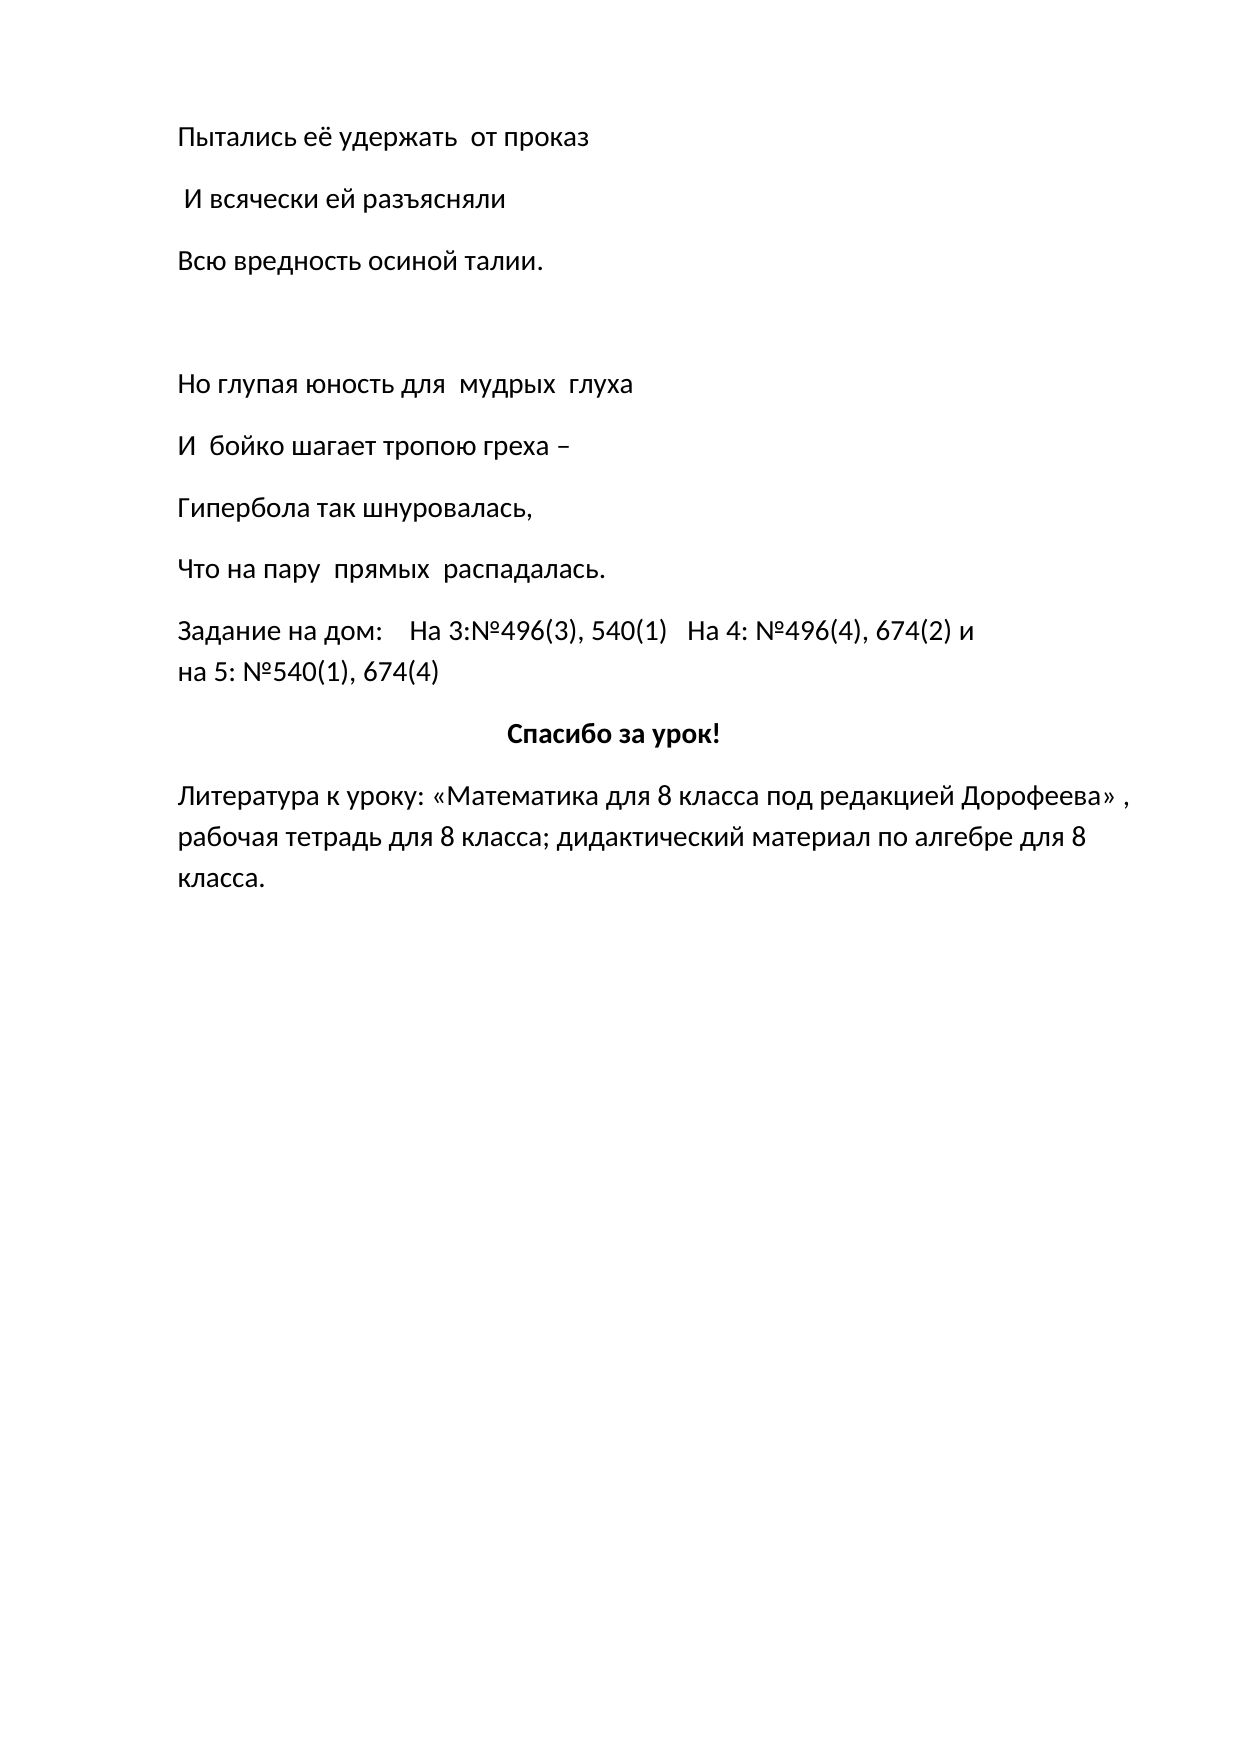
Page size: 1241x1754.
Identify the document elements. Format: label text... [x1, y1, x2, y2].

text Гипербола так шнуровалась, [177, 489, 1152, 524]
text Но глупая юность для мудрых глуха [177, 365, 1152, 401]
text Что на пару прямых распадалась. [177, 551, 1152, 586]
text И бойко шагает тропою греха – [177, 427, 1152, 463]
text Всю вредность осиной талии. [177, 242, 1152, 277]
text Пытались её удержать от проказ [177, 118, 1152, 154]
text Спасибо за урок! [177, 715, 1152, 751]
text И всячески ей разъясняли [177, 180, 1152, 216]
text Литература к уроку: «Математика для 8 класса под редакцией Дорофеева» , рабочая тетрадь для 8 класса; дидактический материал по алгебре для 8 класса. [177, 777, 1152, 894]
text Задание на дом: На 3:№496(3), 540(1) На 4: №496(4), 674(2) и на 5: №540(1), 674(4) [177, 612, 1152, 689]
